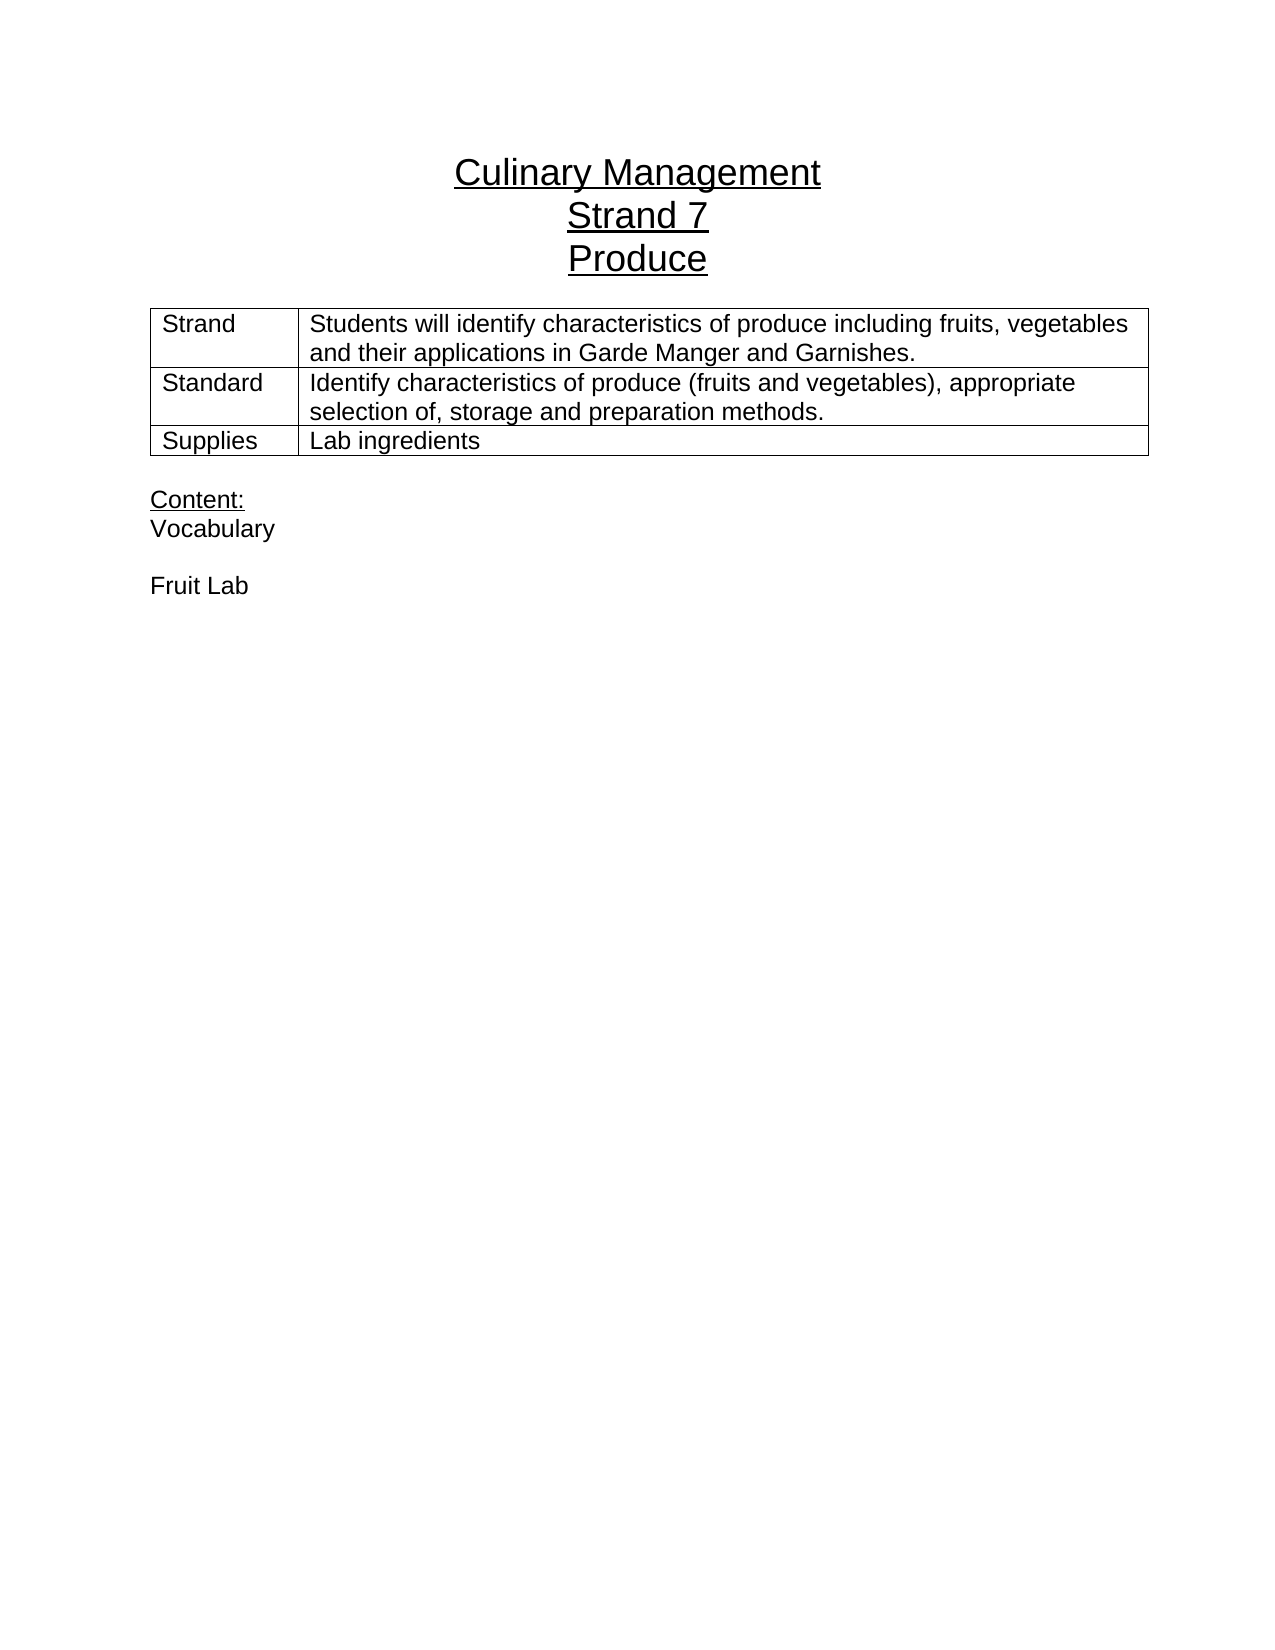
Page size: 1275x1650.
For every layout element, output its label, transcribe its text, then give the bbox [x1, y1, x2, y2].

table_header Students will identify characteristics of produce including fruits, vegetables and their applications in Garde Manger and Garnishes. [299, 309, 1148, 367]
table_cell Identify characteristics of produce (fruits and vegetables), appropriate selection of, storage and preparation methods. [299, 368, 1148, 425]
text Produce [150, 236, 1125, 279]
text Culinary Management [150, 150, 1125, 193]
text Strand 7 [150, 193, 1125, 236]
text Fruit Lab [150, 571, 1125, 600]
text Content: [150, 485, 1125, 513]
table_cell Lab ingredients [299, 426, 1148, 455]
text Vocabulary [150, 513, 1125, 542]
table_cell Supplies [151, 426, 298, 455]
table_cell Standard [151, 368, 298, 425]
table_header Strand [151, 309, 298, 367]
